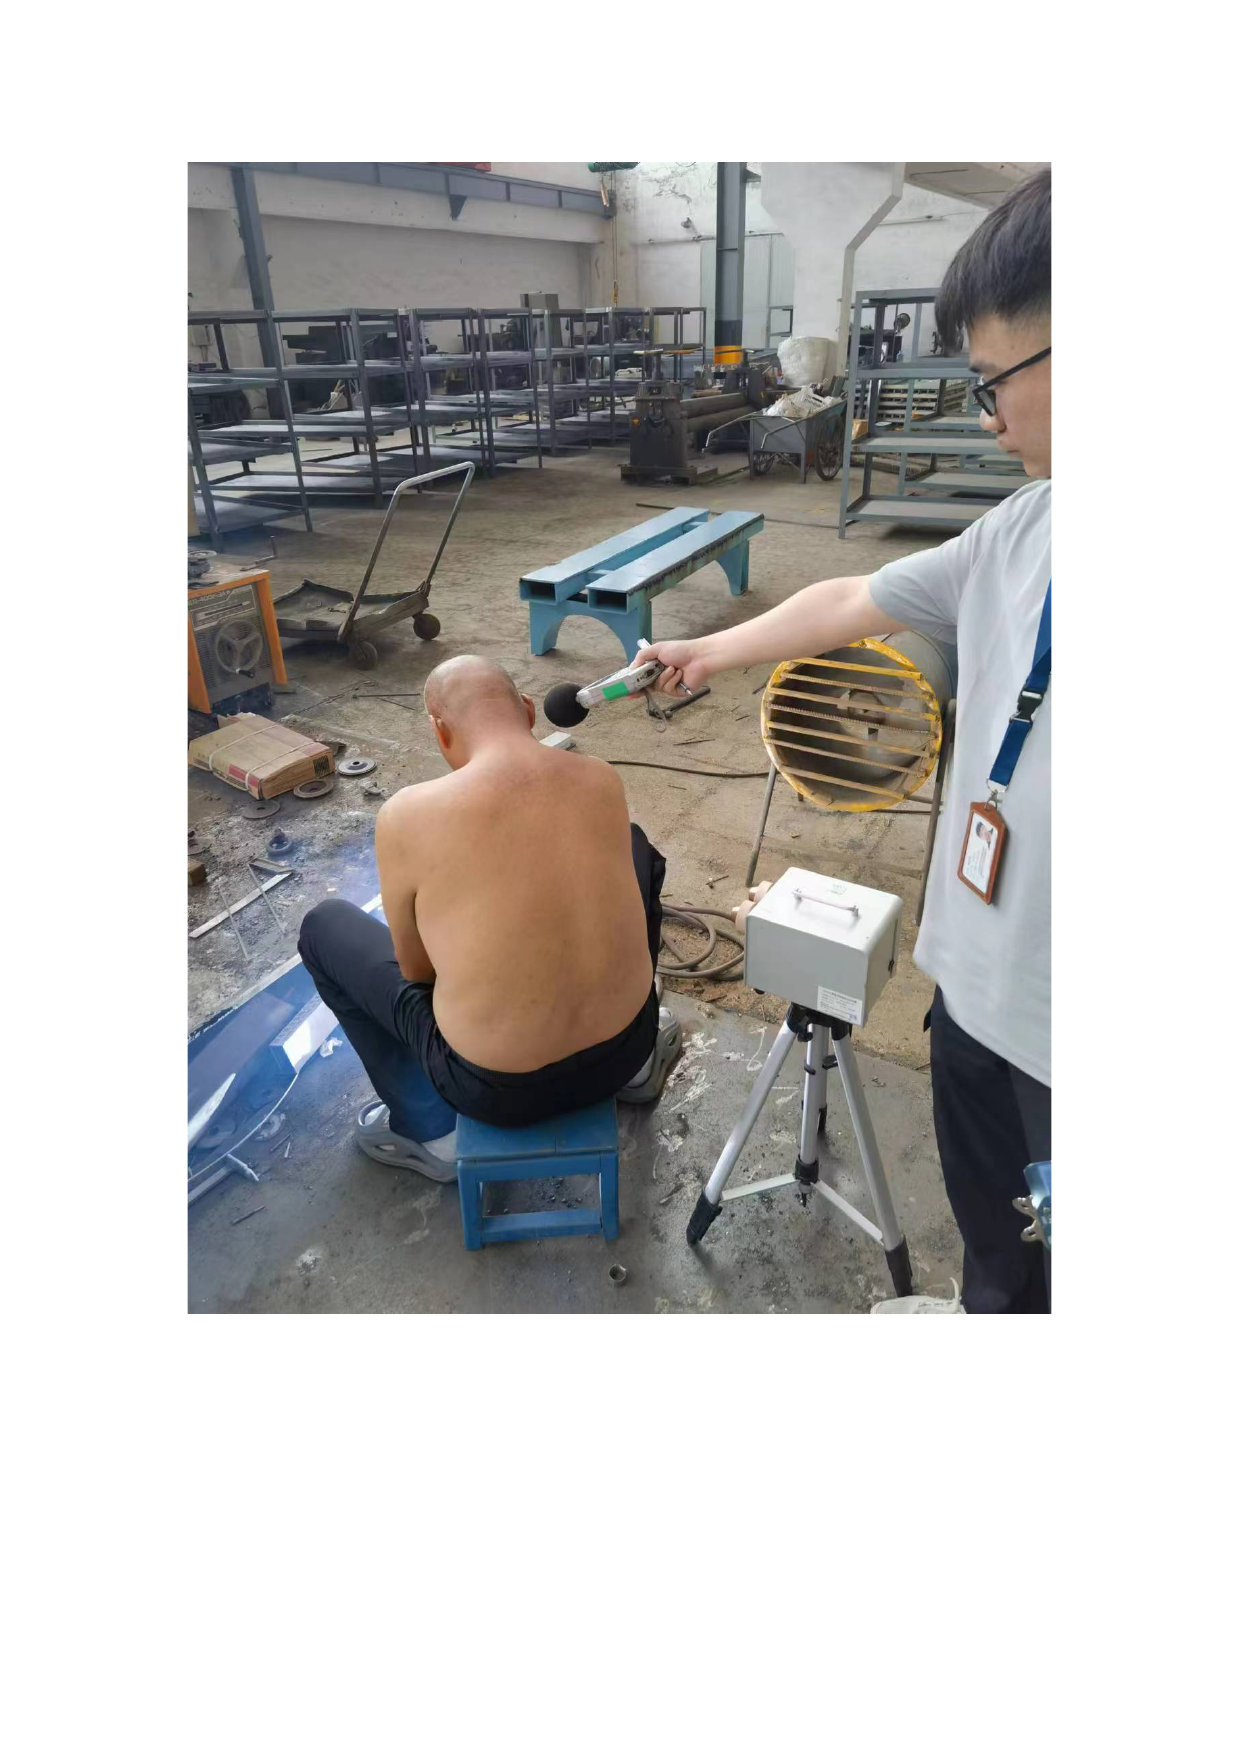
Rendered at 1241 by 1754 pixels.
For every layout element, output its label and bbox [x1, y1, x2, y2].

picture [187, 162, 1052, 1314]
